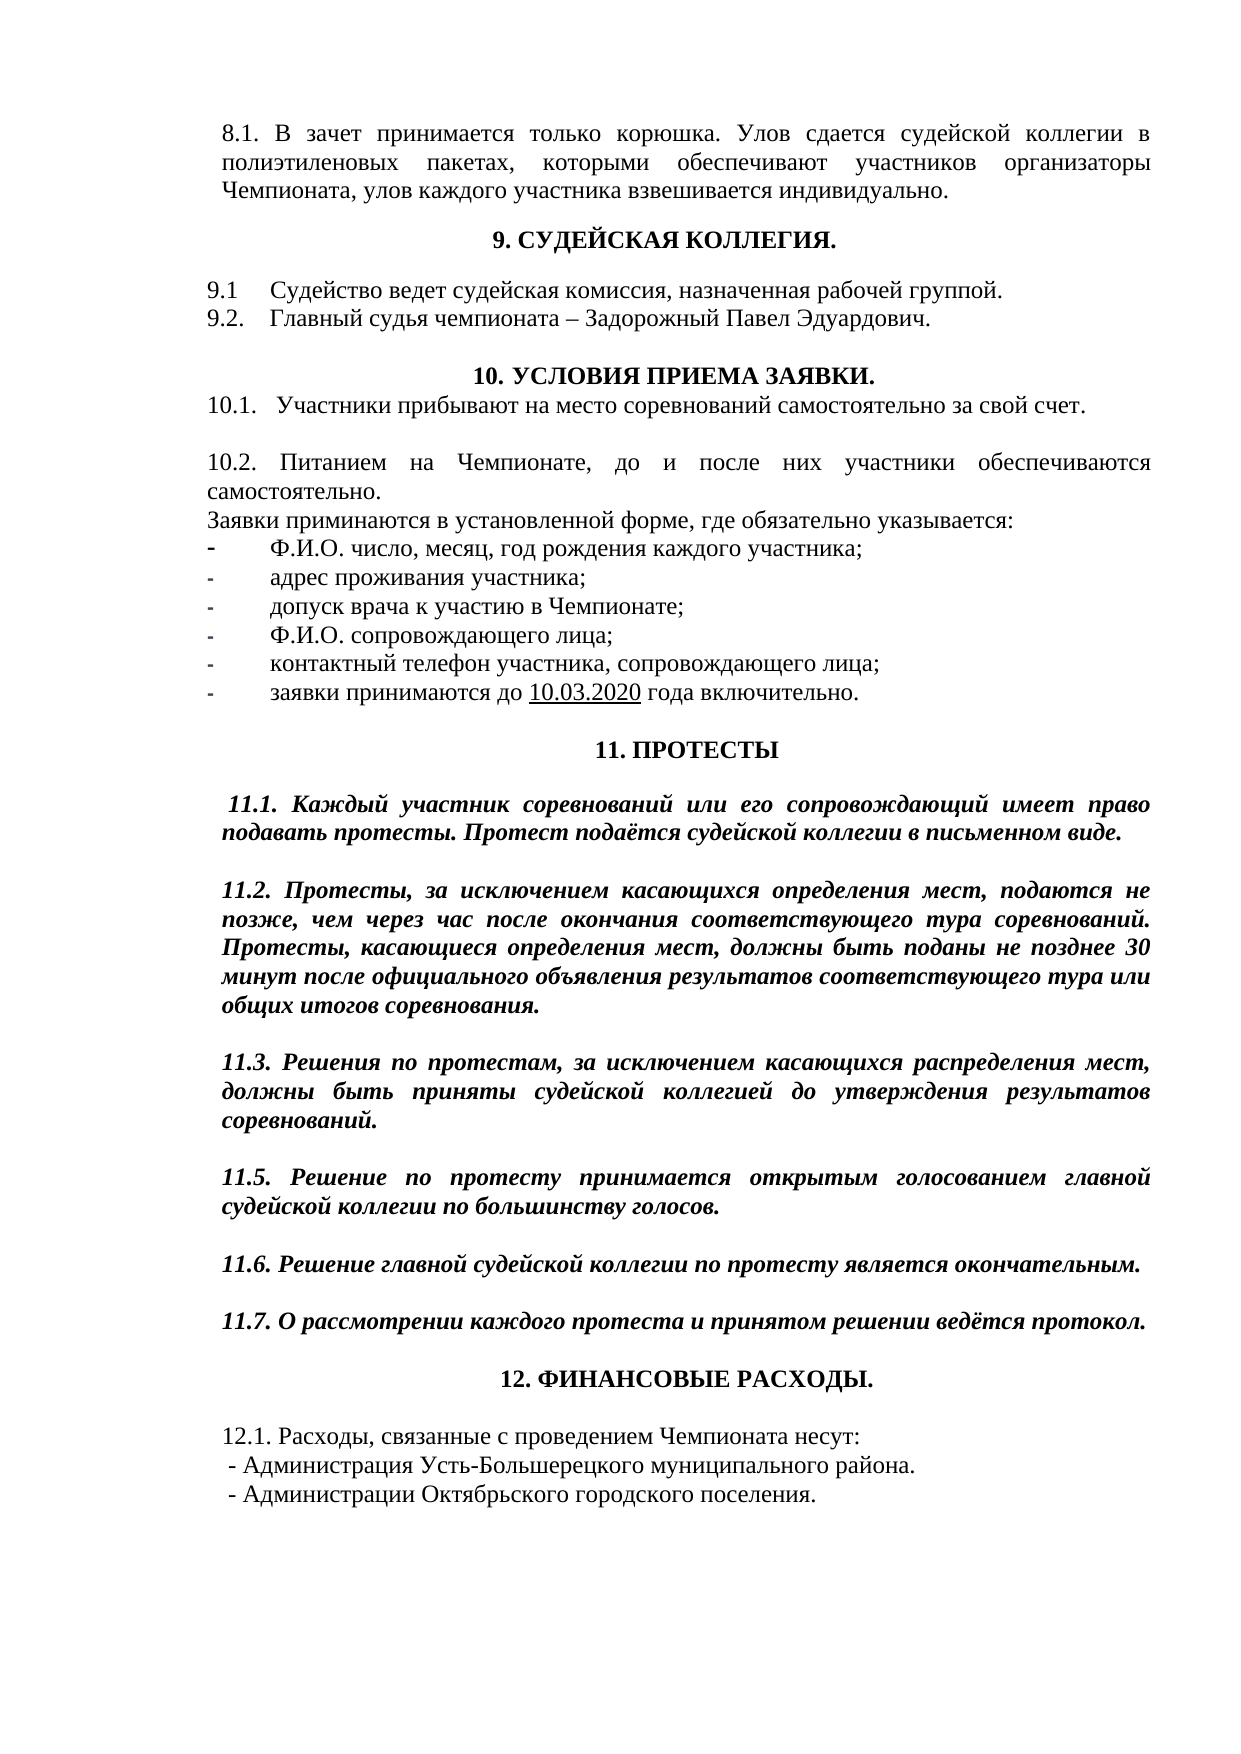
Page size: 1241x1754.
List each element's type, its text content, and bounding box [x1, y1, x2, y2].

list допуск врача к участию в Чемпионате; [207, 591, 1152, 620]
list Ф.И.О. сопровождающего лица; [207, 620, 1152, 648]
text 8.1. В зачет принимается только корюшка. Улов сдается судейской коллегии в полиэтиленовых пакетах, которыми обеспечивают участников организаторы Чемпионата, улов каждого участника взвешивается индивидуально. [222, 118, 1152, 204]
text 11. ПРОТЕСТЫ [222, 735, 1152, 763]
text - Администрации Октябрьского городского поселения. [222, 1479, 1152, 1507]
text 10.2. Питанием на Чемпионате, до и после них участники обеспечиваются самостоятельно. [207, 447, 1152, 505]
text 11.6. Решение главной судейской коллегии по протесту является окончательным. [222, 1249, 1152, 1277]
text 11.2. Протесты, за исключением касающихся определения мест, подаются не позже, чем через час после окончания соответствующего тура соревнований. Протесты, касающиеся определения мест, должны быть поданы не позднее 30 минут после официального объявления результатов соответствующего тура или общих итогов соревнования. [222, 875, 1152, 1019]
text - Администрация Усть-Большерецкого муниципального района. [222, 1450, 1152, 1479]
text 9.2. Главный судья чемпионата – Задорожный Павел Эдуардович. [207, 303, 1152, 332]
text 11.1. Каждый участник соревнований или его сопровождающий имеет право подавать протесты. Протест подаётся судейской коллегии в письменном виде. [222, 789, 1152, 846]
text Заявки приминаются в установленной форме, где обязательно указывается: [207, 505, 1152, 533]
text 12.1. Расходы, связанные с проведением Чемпионата несут: [222, 1421, 1152, 1450]
text 11.7. О рассмотрении каждого протеста и принятом решении ведётся протокол. [222, 1306, 1152, 1335]
list заявки принимаются до 10.03.2020 года включительно. [207, 677, 1152, 706]
list Ф.И.О. число, месяц, год рождения каждого участника; [207, 533, 1152, 562]
list контактный телефон участника, сопровождающего лица; [207, 648, 1152, 677]
text 11.3. Решения по протестам, за исключением касающихся распределения мест, должны быть приняты судейской коллегией до утверждения результатов соревнований. [222, 1047, 1152, 1134]
list Судейство ведет судейская комиссия, назначенная рабочей группой. [207, 275, 1152, 303]
text 10.1. Участники прибывают на место соревнований самостоятельно за свой счет. [207, 390, 1152, 418]
list адрес проживания участника; [207, 562, 1152, 591]
text 12. ФИНАНСОВЫЕ РАСХОДЫ. [222, 1364, 1152, 1392]
text 9. СУДЕЙСКАЯ КОЛЛЕГИЯ. [177, 225, 1152, 254]
text 11.5. Решение по протесту принимается открытым голосованием главной судейской коллегии по большинству голосов. [222, 1162, 1152, 1220]
list УСЛОВИЯ ПРИЕМА ЗАЯВКИ. [473, 361, 1152, 390]
